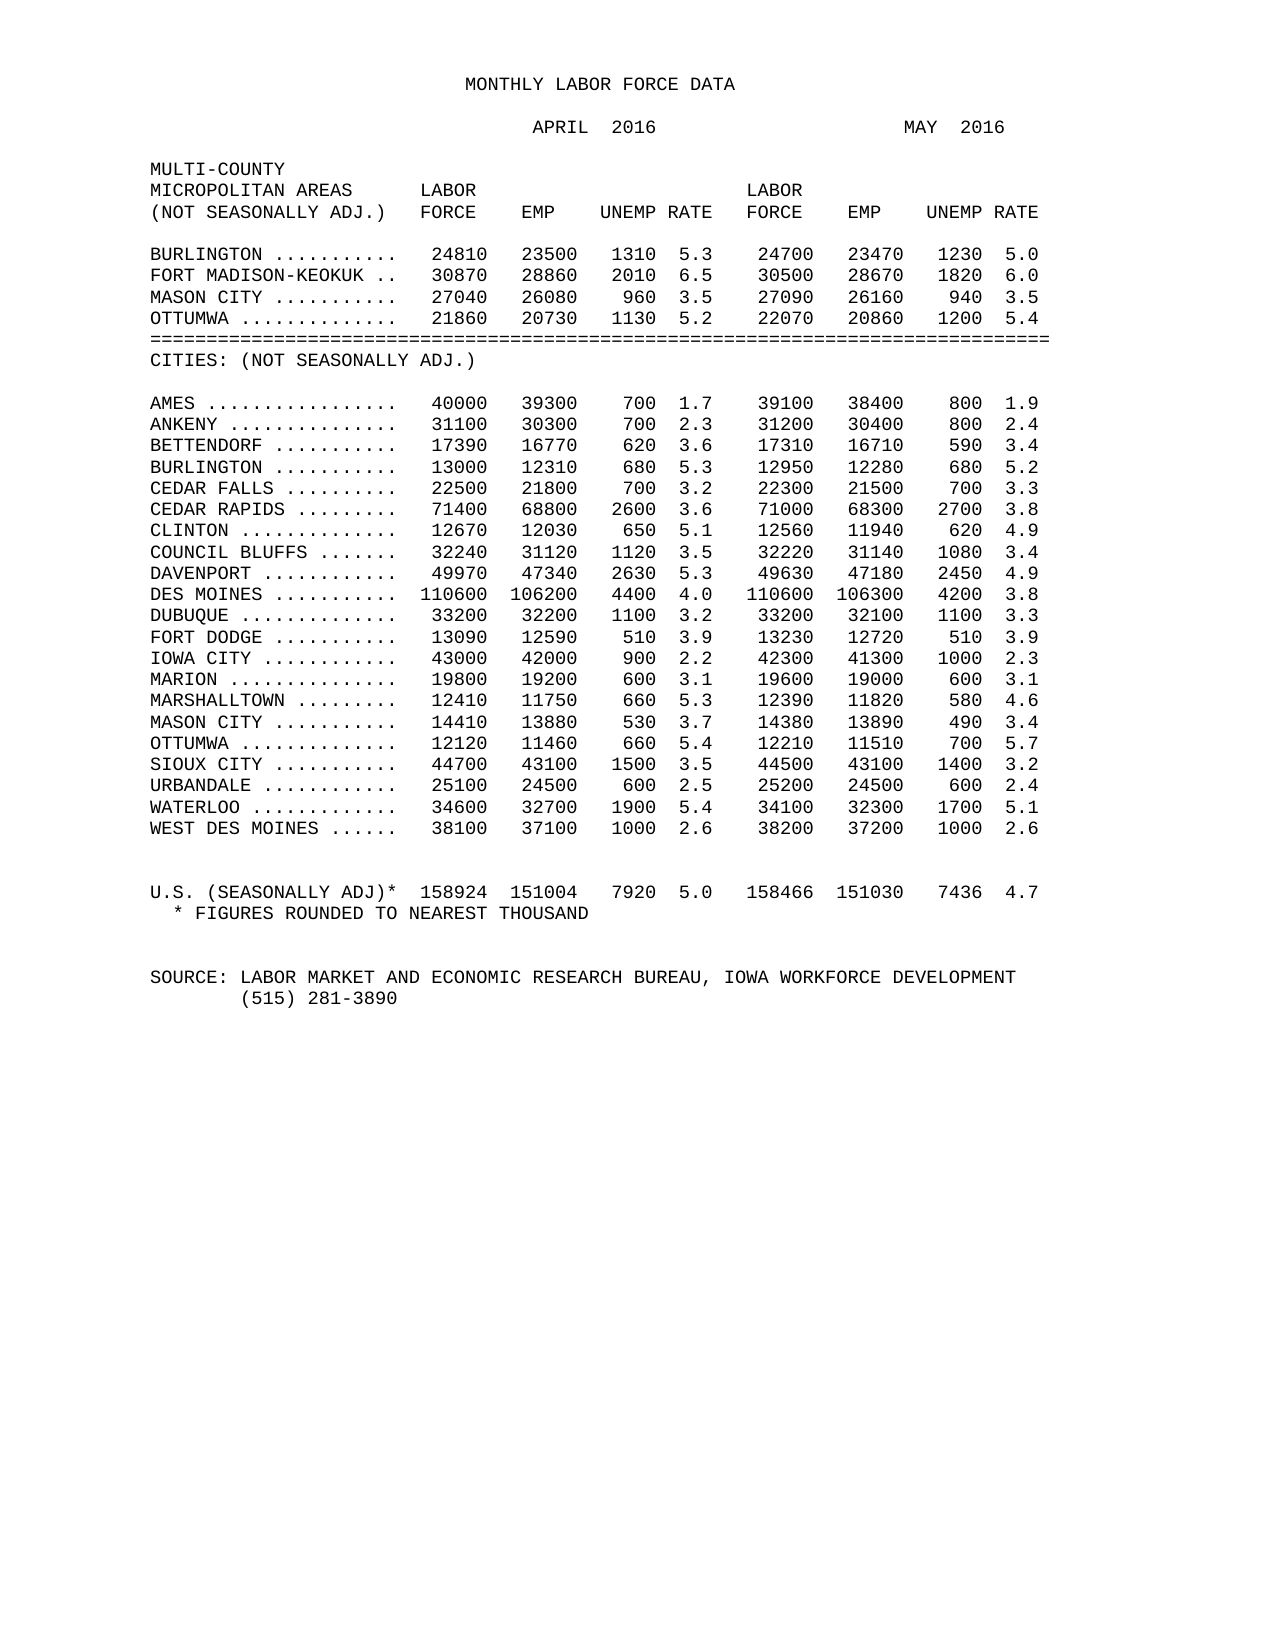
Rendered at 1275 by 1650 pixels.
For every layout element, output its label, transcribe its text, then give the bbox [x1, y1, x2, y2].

text CEDAR RAPIDS ......... 71400 68800 2600 3.6 71000 68300 2700 3.8 [150, 500, 1125, 521]
text BURLINGTON ........... 13000 12310 680 5.3 12950 12280 680 5.2 [150, 457, 1125, 479]
text URBANDALE ............ 25100 24500 600 2.5 25200 24500 600 2.4 [150, 776, 1125, 797]
text WATERLOO ............. 34600 32700 1900 5.4 34100 32300 1700 5.1 [150, 797, 1125, 819]
text (515) 281-3890 [150, 989, 1125, 1010]
text CEDAR FALLS .......... 22500 21800 700 3.2 22300 21500 700 3.3 [150, 479, 1125, 500]
text MULTI-COUNTY [150, 160, 1125, 181]
text ANKENY ............... 31100 30300 700 2.3 31200 30400 800 2.4 [150, 415, 1125, 436]
text AMES ................. 40000 39300 700 1.7 39100 38400 800 1.9 [150, 394, 1125, 415]
text MARION ............... 19800 19200 600 3.1 19600 19000 600 3.1 [150, 670, 1125, 691]
text (NOT SEASONALLY ADJ.) FORCE EMP UNEMP RATE FORCE EMP UNEMP RATE [150, 202, 1125, 224]
text MONTHLY LABOR FORCE DATA [150, 75, 1125, 96]
text MASON CITY ........... 14410 13880 530 3.7 14380 13890 490 3.4 [150, 712, 1125, 734]
text BETTENDORF ........... 17390 16770 620 3.6 17310 16710 590 3.4 [150, 436, 1125, 457]
text MASON CITY ........... 27040 26080 960 3.5 27090 26160 940 3.5 [150, 287, 1125, 309]
text DES MOINES ........... 110600 106200 4400 4.0 110600 106300 4200 3.8 [150, 585, 1125, 606]
text * FIGURES ROUNDED TO NEAREST THOUSAND [150, 904, 1125, 925]
text FORT MADISON-KEOKUK .. 30870 28860 2010 6.5 30500 28670 1820 6.0 [150, 266, 1125, 287]
text APRIL 2016 MAY 2016 [150, 117, 1125, 139]
text IOWA CITY ............ 43000 42000 900 2.2 42300 41300 1000 2.3 [150, 649, 1125, 670]
text COUNCIL BLUFFS ....... 32240 31120 1120 3.5 32220 31140 1080 3.4 [150, 542, 1125, 564]
text U.S. (SEASONALLY ADJ)* 158924 151004 7920 5.0 158466 151030 7436 4.7 [150, 882, 1125, 904]
text MICROPOLITAN AREAS LABOR LABOR [150, 181, 1125, 202]
text SIOUX CITY ........... 44700 43100 1500 3.5 44500 43100 1400 3.2 [150, 755, 1125, 776]
text OTTUMWA .............. 21860 20730 1130 5.2 22070 20860 1200 5.4 [150, 309, 1125, 330]
text BURLINGTON ........... 24810 23500 1310 5.3 24700 23470 1230 5.0 [150, 245, 1125, 266]
text FORT DODGE ........... 13090 12590 510 3.9 13230 12720 510 3.9 [150, 627, 1125, 649]
text DUBUQUE .............. 33200 32200 1100 3.2 33200 32100 1100 3.3 [150, 606, 1125, 627]
text DAVENPORT ............ 49970 47340 2630 5.3 49630 47180 2450 4.9 [150, 564, 1125, 585]
text CLINTON .............. 12670 12030 650 5.1 12560 11940 620 4.9 [150, 521, 1125, 542]
text MARSHALLTOWN ......... 12410 11750 660 5.3 12390 11820 580 4.6 [150, 691, 1125, 712]
text ================================================================================ [150, 330, 1125, 351]
text CITIES: (NOT SEASONALLY ADJ.) [150, 351, 1125, 372]
text WEST DES MOINES ...... 38100 37100 1000 2.6 38200 37200 1000 2.6 [150, 819, 1125, 840]
text SOURCE: LABOR MARKET AND ECONOMIC RESEARCH BUREAU, IOWA WORKFORCE DEVELOPMENT [150, 967, 1125, 989]
text OTTUMWA .............. 12120 11460 660 5.4 12210 11510 700 5.7 [150, 734, 1125, 755]
